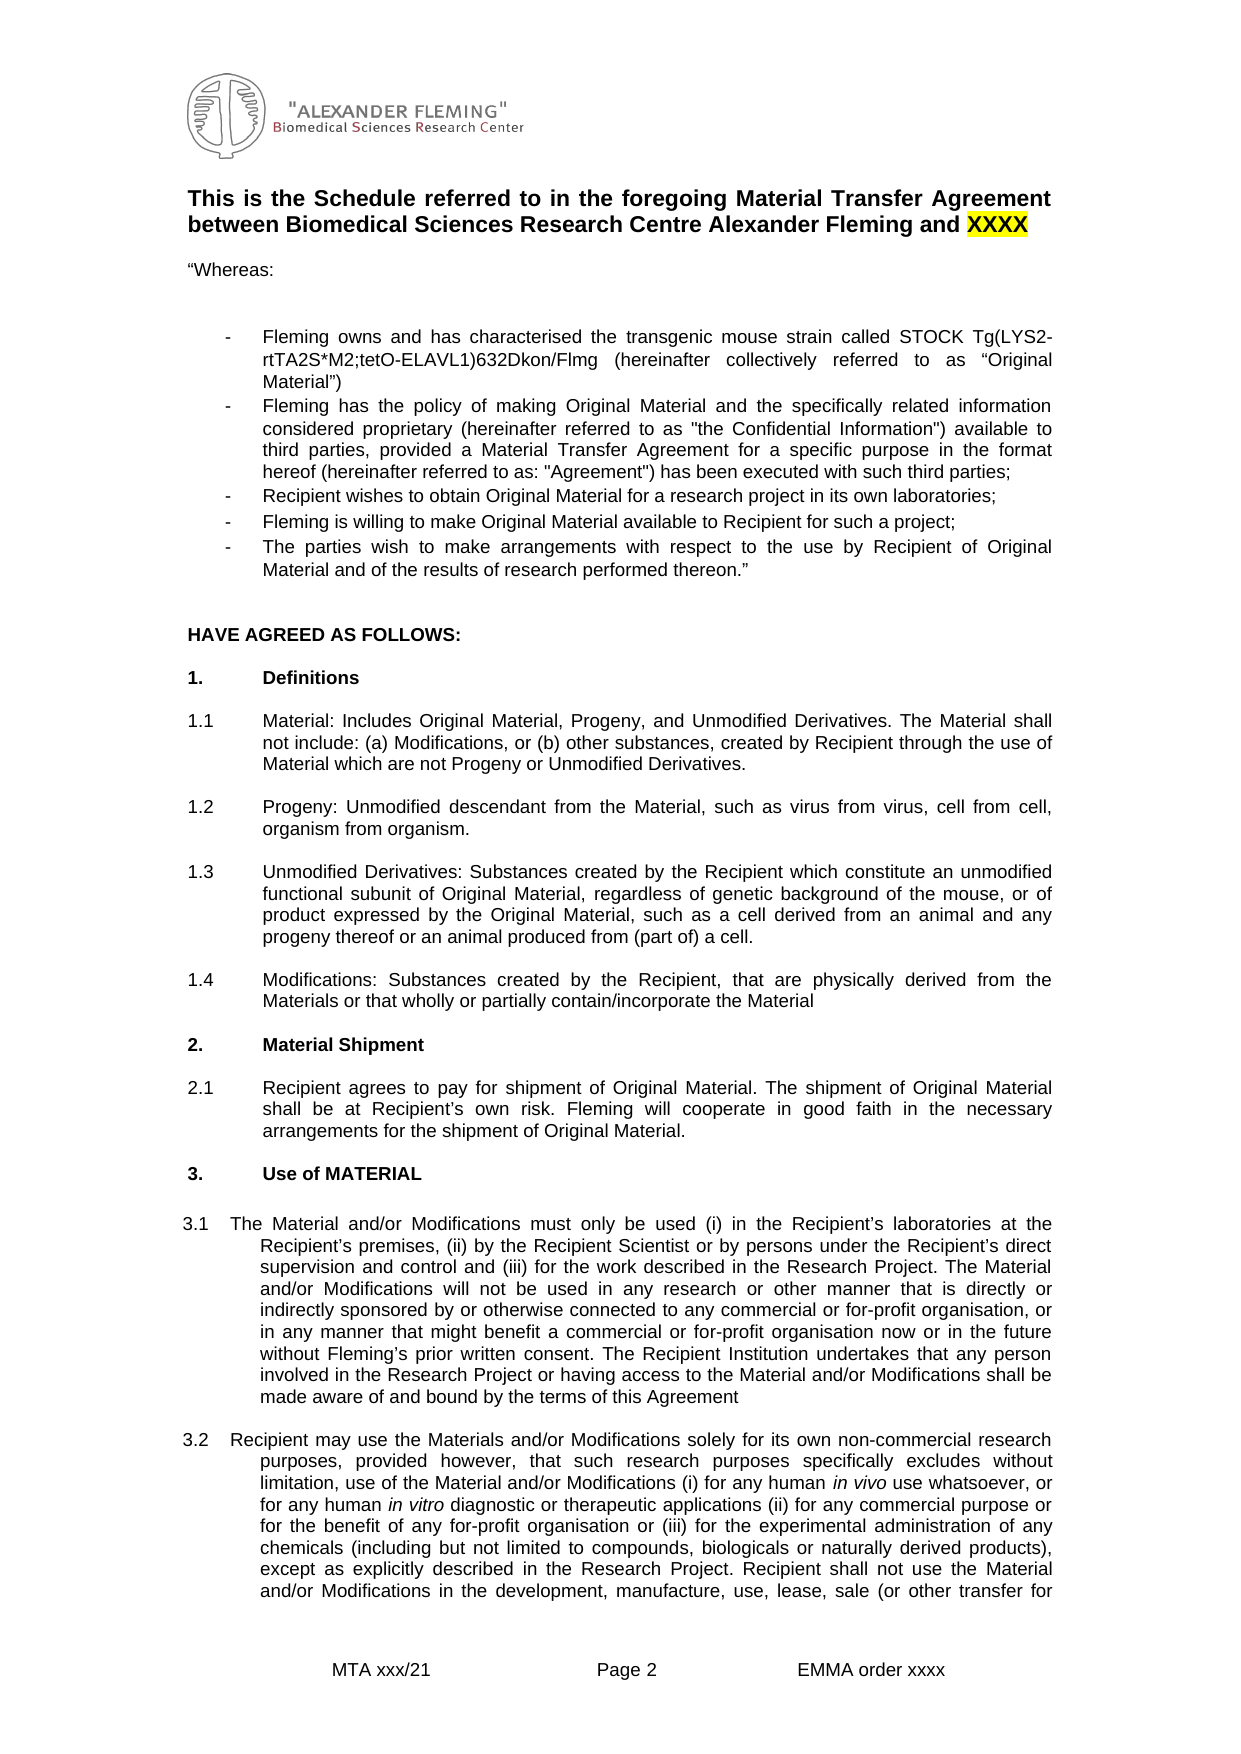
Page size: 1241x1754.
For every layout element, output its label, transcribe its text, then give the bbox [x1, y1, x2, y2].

text 1.1 Material: Includes Original Material, Progeny, and Unmodified Derivatives. The Material shall not include: (a) Modifications, or (b) other substances, created by Recipient through the use of Material which are not Progeny or Unmodified Derivatives. [187, 710, 1053, 774]
list The Material and/or Modifications must only be used (i) in the Recipient’s laboratories at the Recipient’s premises, (ii) by the Recipient Scientist or by persons under the Recipient’s direct supervision and control and (iii) for the work described in the Research Project. The Material and/or Modifications will not be used in any research or other manner that is directly or indirectly sponsored by or otherwise connected to any commercial or for-profit organisation, or in any manner that might benefit a commercial or for-profit organisation now or in the future without Fleming’s prior written consent. The Recipient Institution undertakes that any person involved in the Research Project or having access to the Material and/or Modifications shall be made aware of and bound by the terms of this Agreement [182, 1213, 1053, 1407]
list Fleming has the policy of making Original Material and the specifically related information considered proprietary (hereinafter referred to as "the Confidential Information") available to third parties, provided a Material Transfer Agreement for a specific purpose in the format hereof (hereinafter referred to as: "Agreement") has been executed with such third parties; [225, 392, 1053, 482]
list Fleming owns and has characterised the transgenic mouse strain called STOCK Tg(LYS2-rtTA2S*M2;tetO-ELAVL1)632Dkon/Flmg (hereinafter collectively referred to as “Original Material”) [225, 323, 1053, 392]
text 1.2 Progeny: Unmodified descendant from the Material, such as virus from virus, cell from cell, organism from organism. [187, 796, 1053, 839]
text 1.4 Modifications: Substances created by the Recipient, that are physically derived from the Materials or that wholly or partially contain/incorporate the Material [187, 969, 1053, 1012]
text 1.3 Unmodified Derivatives: Substances created by the Recipient which constitute an unmodified functional subunit of Original Material, regardless of genetic background of the mouse, or of product expressed by the Original Material, such as a cell derived from an animal and any progeny thereof or an animal produced from (part of) a cell. [187, 861, 1053, 947]
picture [187, 73, 524, 159]
list The parties wish to make arrangements with respect to the use by Recipient of Original Material and of the results of research performed thereon.” [225, 533, 1053, 581]
text HAVE AGREED AS FOLLOWS: [187, 624, 1053, 645]
list Recipient wishes to obtain Original Material for a research project in its own laboratories; [225, 482, 1053, 508]
text 3. Use of MATERIAL [187, 1163, 1053, 1184]
list Fleming is willing to make Original Material available to Recipient for such a project; [225, 508, 1053, 533]
text 1. Definitions [187, 667, 1053, 688]
text This is the Schedule referred to in the foregoing Material Transfer Agreement between Biomedical Sciences Research Centre Alexander Fleming and XXXX [187, 184, 1053, 237]
text 2.1 Recipient agrees to pay for shipment of Original Material. The shipment of Original Material shall be at Recipient’s own risk. Fleming will cooperate in good faith in the necessary arrangements for the shipment of Original Material. [187, 1076, 1053, 1141]
text 2. Material Shipment [187, 1033, 1053, 1055]
text “Whereas: [187, 259, 1053, 280]
